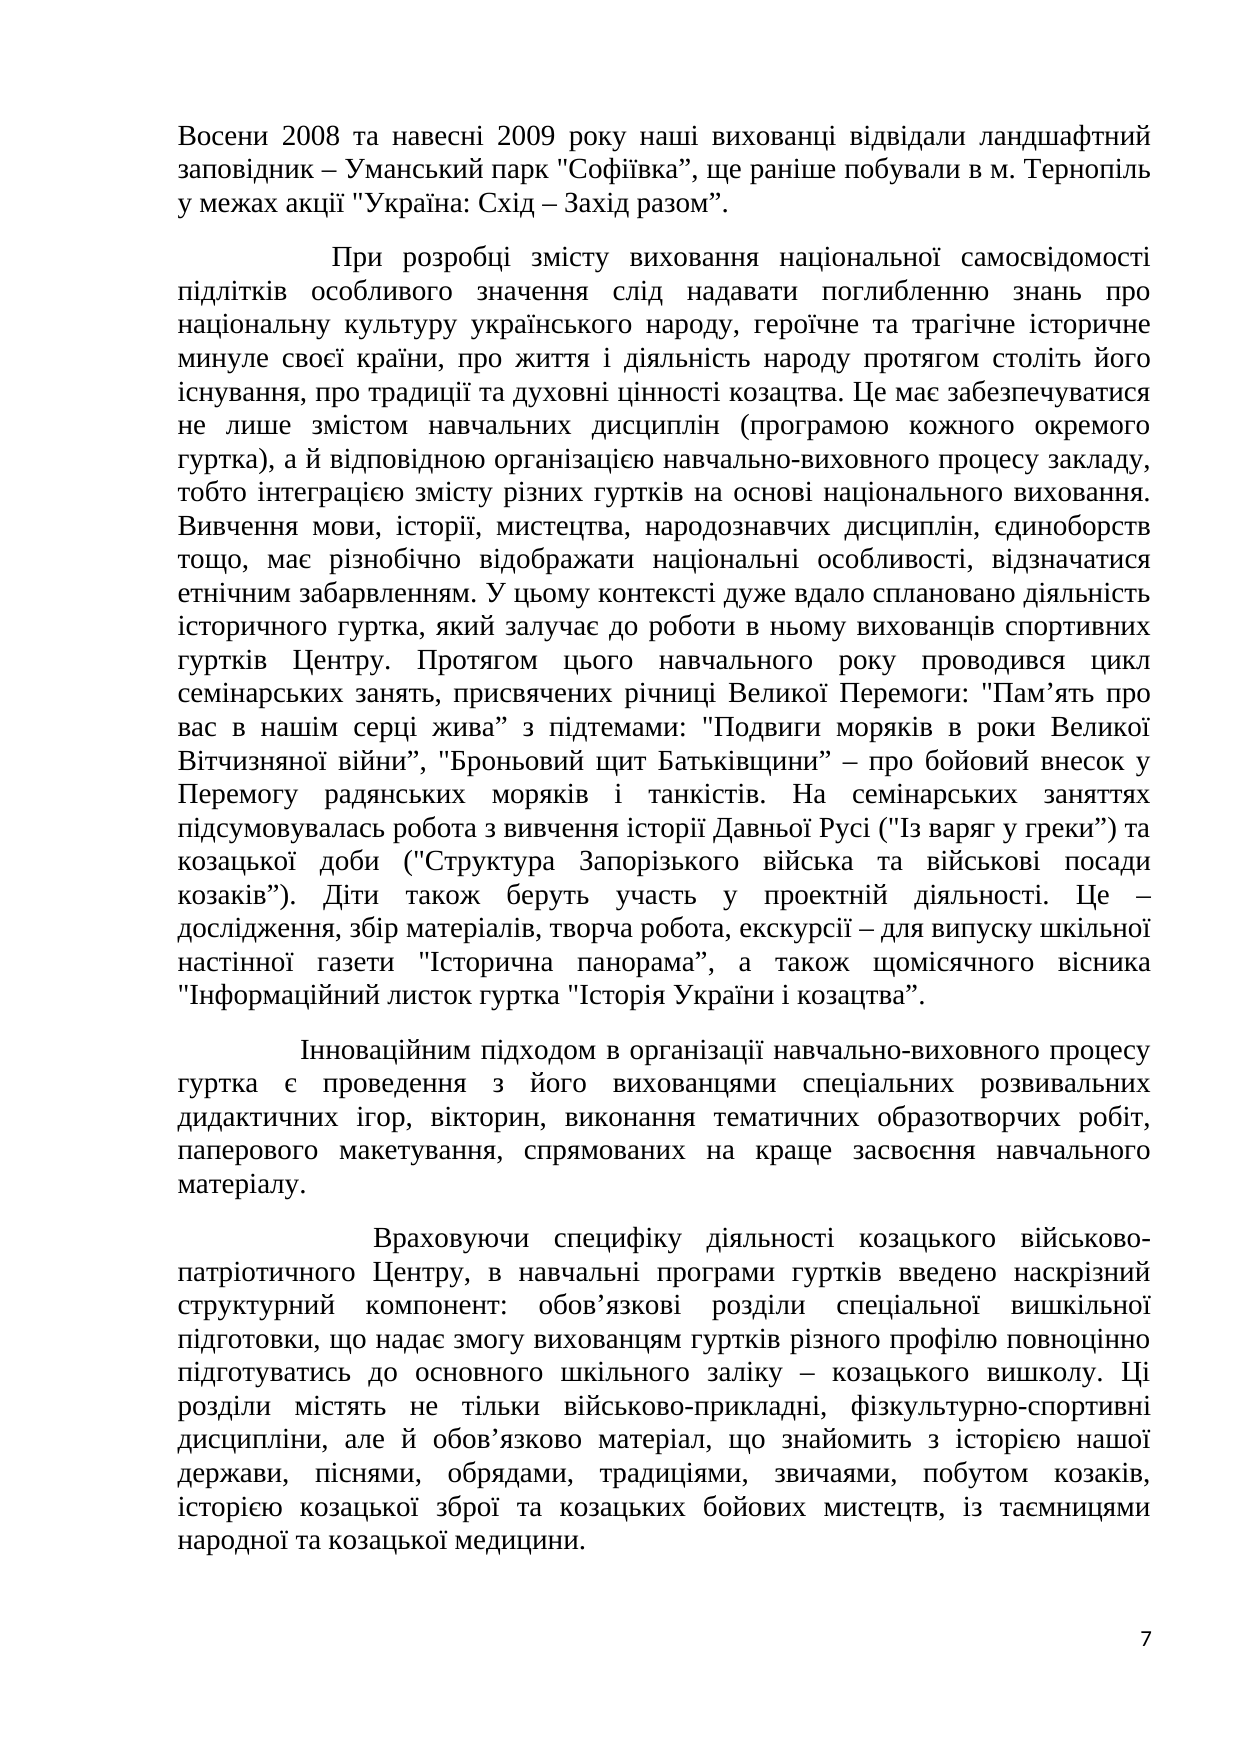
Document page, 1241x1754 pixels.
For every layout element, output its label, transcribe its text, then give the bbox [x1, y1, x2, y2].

text Враховуючи специфіку діяльності козацького військово-патріотичного Центру, в навчальні програми гуртків введено наскрізний структурний компонент: обов’язкові розділи спеціальної вишкільної підготовки, що надає змогу вихованцям гуртків різного профілю повноцінно підготуватись до основного шкільного заліку – козацького вишколу. Ці розділи містять не тільки військово-прикладні, фізкультурно-спортивні дисципліни, але й обов’язково матеріал, що знайомить з історією нашої держави, піснями, обрядами, традиціями, звичаями, побутом козаків, історією козацької зброї та козацьких бойових мистецтв, із таємницями народної та козацької медицини. [177, 1220, 1152, 1556]
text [177, 118, 1152, 219]
text Інноваційним підходом в організації навчально-виховного процесу гуртка є проведення з його вихованцями спеціальних розвивальних дидактичних ігор, вікторин, виконання тематичних образотворчих робіт, паперового макетування, спрямованих на краще засвоєння навчального матеріалу. [177, 1032, 1152, 1199]
text При розробці змісту виховання національної самосвідомості підлітків особливого значення слід надавати поглибленню знань про національну культуру українського народу, героїчне та трагічне історичне минуле своєї країни, про життя і діяльність народу протягом століть його існування, про традиції та духовні цінності козацтва. Це має забезпечуватися не лише змістом навчальних дисциплін (програмою кожного окремого гуртка), а й відповідною організацією навчально-виховного процесу закладу, тобто інтеграцією змісту різних гуртків на основі національного виховання. Вивчення мови, історії, мистецтва, народознавчих дисциплін, єдиноборств тощо, має різнобічно відображати національні особливості, відзначатися етнічним забарвленням. У цьому контексті дуже вдало сплановано діяльність історичного гуртка, який залучає до роботи в ньому вихованців спортивних гуртків Центру. Протягом цього навчального року проводився цикл семінарських занять, присвячених річниці Великої Перемоги: "Пам’ять про вас в нашім серці жива” з підтемами: "Подвиги моряків в роки Великої Вітчизняної війни”, "Броньовий щит Батьківщини” – про бойовий внесок у Перемогу радянських моряків і танкістів. На семінарських заняттях підсумовувалась робота з вивчення історії Давньої Русі ("Із варяг у греки”) та козацької доби ("Структура Запорізького війська та військові посади козаків”). Діти також беруть участь у проектній діяльності. Це – дослідження, збір матеріалів, творча робота, екскурсії – для випуску шкільної настінної газети "Історична панорама”, а також щомісячного вісника "Інформаційний листок гуртка "Історія України і козацтва”. [177, 239, 1152, 1011]
